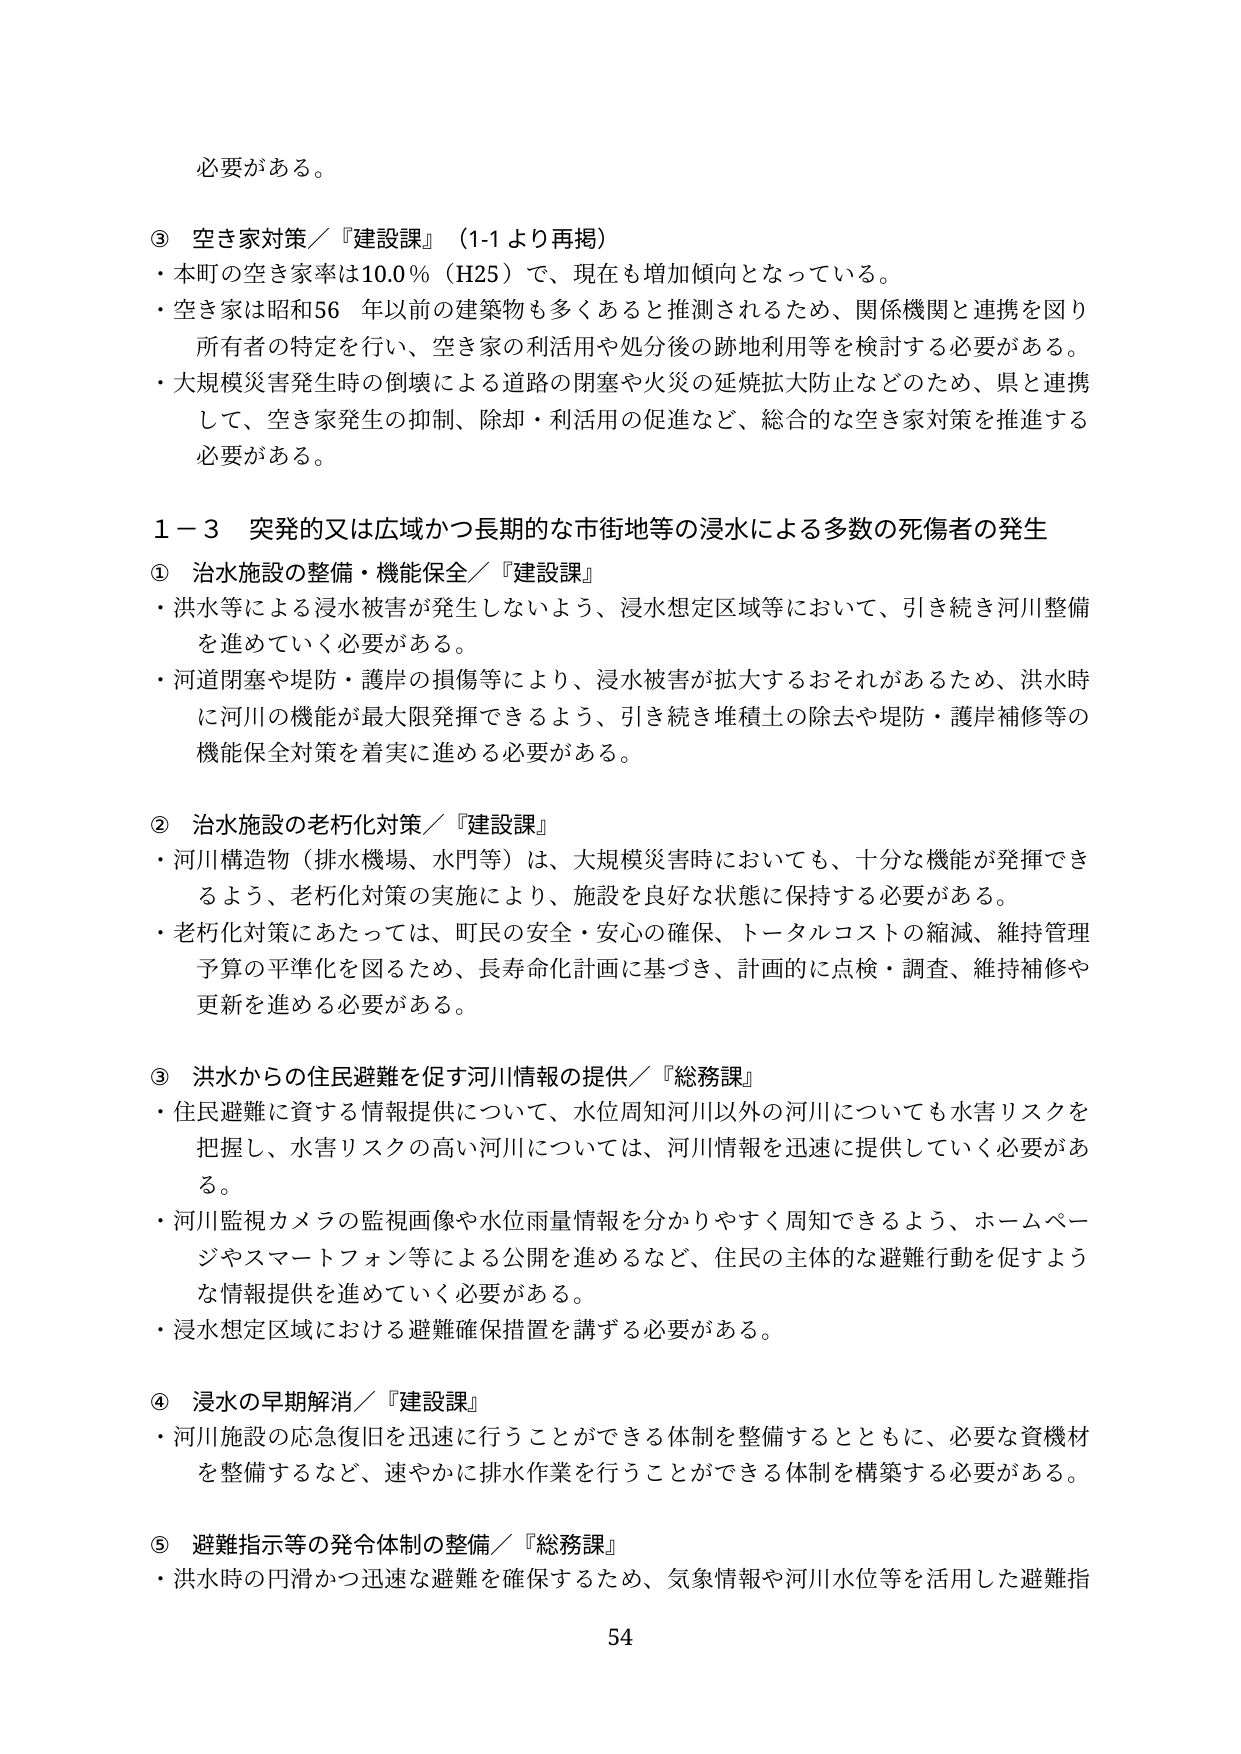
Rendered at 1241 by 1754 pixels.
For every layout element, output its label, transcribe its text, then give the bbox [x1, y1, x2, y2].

subtitle ③ 空き家対策／『建設課』（1-1より再掲） [149, 221, 1091, 254]
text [149, 148, 1091, 184]
text ・老朽化対策にあたっては、町民の安全・安心の確保、トータルコストの縮減、維持管理予算の平準化を図るため、長寿命化計画に基づき、計画的に点検・調査、維持補修や更新を進める必要がある。 [149, 913, 1091, 1022]
text ・洪水等による浸水被害が発生しないよう、浸水想定区域等において、引き続き河川整備を進めていく必要がある。 [149, 588, 1091, 661]
subtitle ③ 洪水からの住民避難を促す河川情報の提供／『総務課』 [149, 1059, 1091, 1092]
text ・河道閉塞や堤防・護岸の損傷等により、浸水被害が拡大するおそれがあるため、洪水時に河川の機能が最大限発揮できるよう、引き続き堆積土の除去や堤防・護岸補修等の機能保全対策を着実に進める必要がある。 [149, 661, 1091, 770]
subtitle ① 治水施設の整備・機能保全／『建設課』 [149, 554, 1091, 588]
text ・住民避難に資する情報提供について、水位周知河川以外の河川についても水害リスクを把握し、水害リスクの高い河川については、河川情報を迅速に提供していく必要がある。 [149, 1092, 1091, 1201]
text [149, 1560, 1091, 1596]
text ・河川監視カメラの監視画像や水位雨量情報を分かりやすく周知できるよう、ホームページやスマートフォン等による公開を進めるなど、住民の主体的な避難行動を促すような情報提供を進めていく必要がある。 [149, 1201, 1091, 1311]
text ・河川構造物（排水機場、水門等）は、大規模災害時においても、十分な機能が発揮できるよう、老朽化対策の実施により、施設を良好な状態に保持する必要がある。 [149, 840, 1091, 913]
text ・本町の空き家率は10.0％（H25）で、現在も増加傾向となっている。 [149, 254, 1091, 291]
subtitle ④ 浸水の早期解消／『建設課』 [149, 1384, 1091, 1417]
subtitle ② 治水施設の老朽化対策／『建設課』 [149, 807, 1091, 840]
text ・大規模災害発生時の倒壊による道路の閉塞や火災の延焼拡大防止などのため、県と連携して、空き家発生の抑制、除却・利活用の促進など、総合的な空き家対策を推進する必要がある。 [149, 363, 1091, 473]
text ・空き家は昭和56年以前の建築物も多くあると推測されるため、関係機関と連携を図り所有者の特定を行い、空き家の利活用や処分後の跡地利用等を検討する必要がある。 [149, 291, 1091, 363]
text ・河川施設の応急復旧を迅速に行うことができる体制を整備するとともに、必要な資機材を整備するなど、速やかに排水作業を行うことができる体制を構築する必要がある。 [149, 1417, 1091, 1490]
subtitle １－３ 突発的又は広域かつ長期的な市街地等の浸水による多数の死傷者の発生 [149, 509, 1091, 546]
text ・浸水想定区域における避難確保措置を講ずる必要がある。 [149, 1311, 1091, 1347]
subtitle ⑤ 避難指示等の発令体制の整備／『総務課』 [149, 1526, 1091, 1560]
